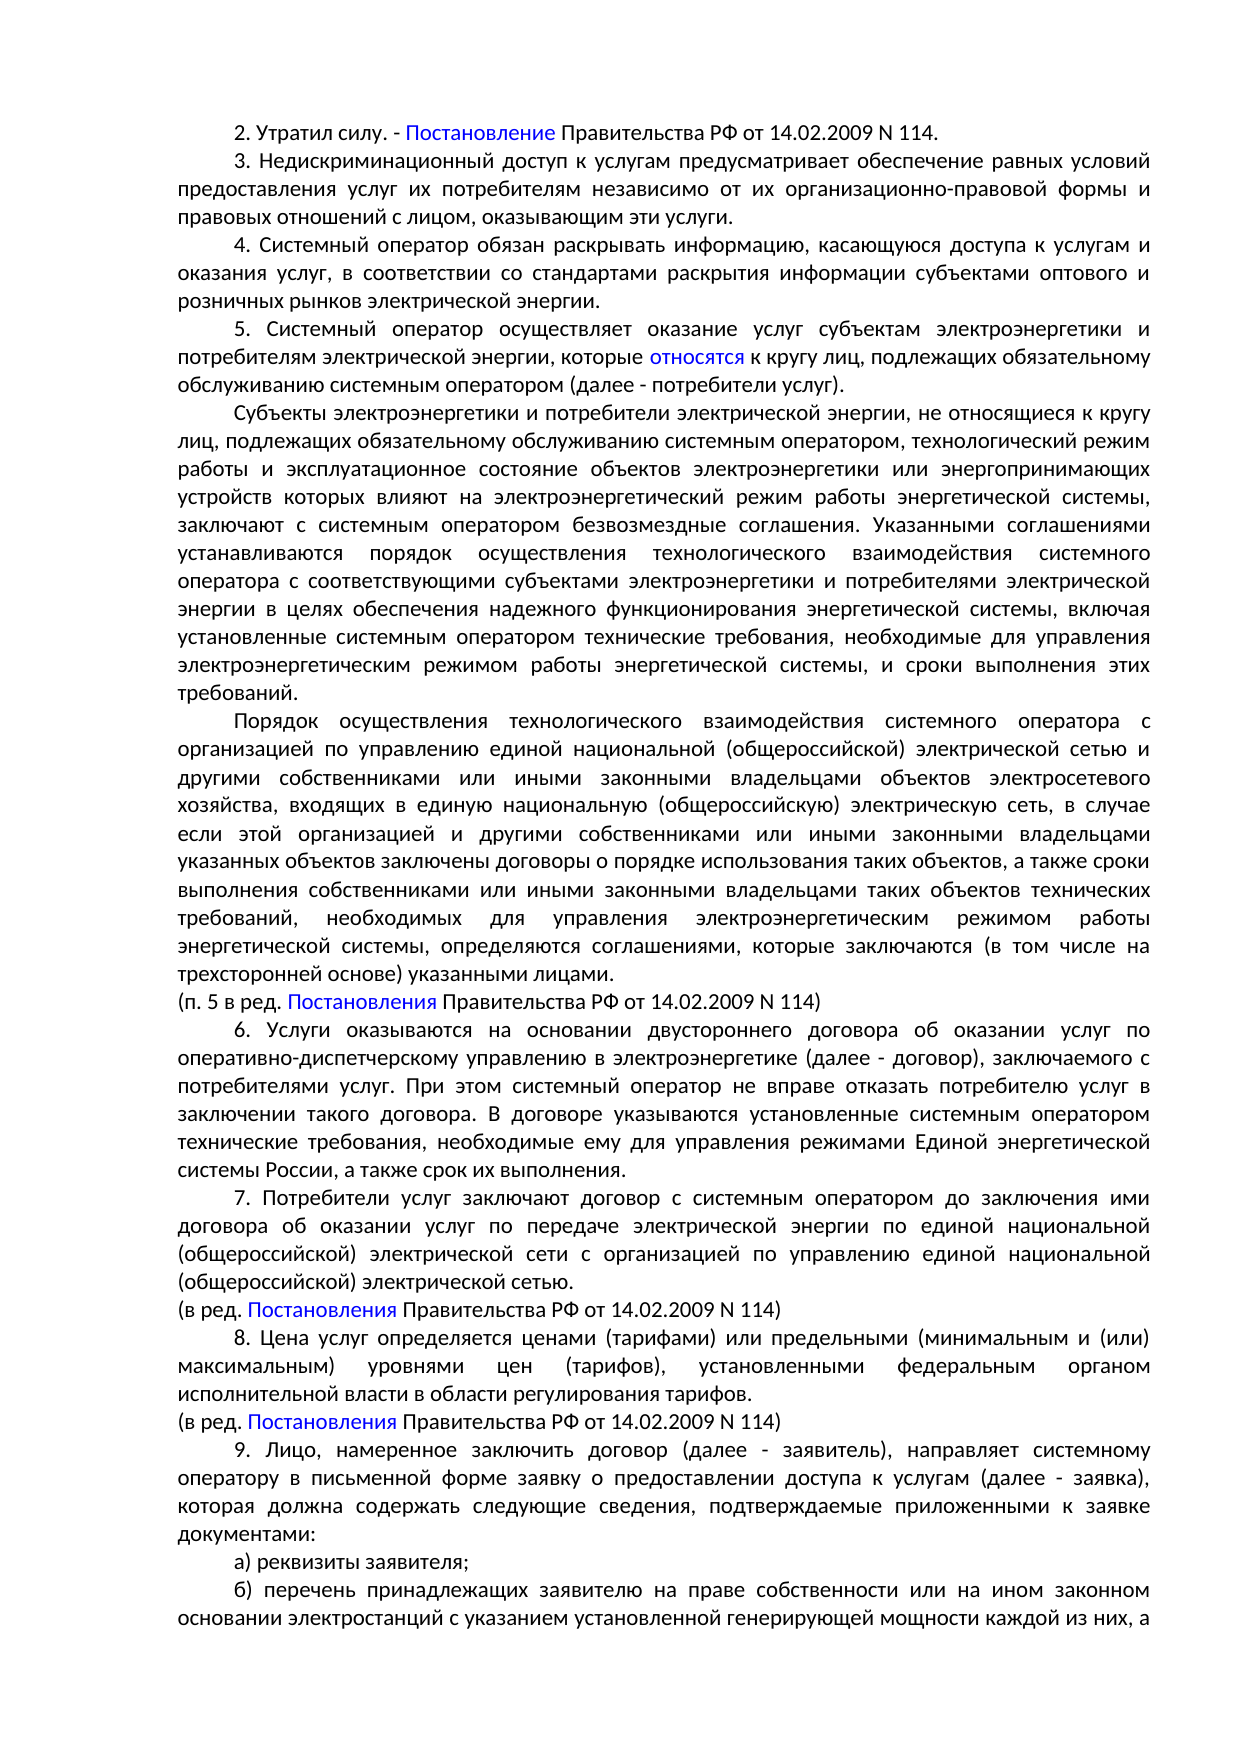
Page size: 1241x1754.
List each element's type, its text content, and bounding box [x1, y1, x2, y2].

text 2. Утратил силу. - Постановление Правительства РФ от 14.02.2009 N 114. [177, 118, 1152, 146]
text (в ред. Постановления Правительства РФ от 14.02.2009 N 114) [177, 1295, 1152, 1323]
text 9. Лицо, намеренное заключить договор (далее - заявитель), направляет системному оператору в письменной форме заявку о предоставлении доступа к услугам (далее - заявка), которая должна содержать следующие сведения, подтверждаемые приложенными к заявке документами: [177, 1435, 1152, 1547]
text Порядок осуществления технологического взаимодействия системного оператора с организацией по управлению единой национальной (общероссийской) электрической сетью и другими собственниками или иными законными владельцами объектов электросетевого хозяйства, входящих в единую национальную (общероссийскую) электрическую сеть, в случае если этой организацией и другими собственниками или иными законными владельцами указанных объектов заключены договоры о порядке использования таких объектов, а также сроки выполнения собственниками или иными законными владельцами таких объектов технических требований, необходимых для управления электроэнергетическим режимом работы энергетической системы, определяются соглашениями, которые заключаются (в том числе на трехсторонней основе) указанными лицами. [177, 707, 1152, 987]
text Субъекты электроэнергетики и потребители электрической энергии, не относящиеся к кругу лиц, подлежащих обязательному обслуживанию системным оператором, технологический режим работы и эксплуатационное состояние объектов электроэнергетики или энергопринимающих устройств которых влияют на электроэнергетический режим работы энергетической системы, заключают с системным оператором безвозмездные соглашения. Указанными соглашениями устанавливаются порядок осуществления технологического взаимодействия системного оператора с соответствующими субъектами электроэнергетики и потребителями электрической энергии в целях обеспечения надежного функционирования энергетической системы, включая установленные системным оператором технические требования, необходимые для управления электроэнергетическим режимом работы энергетической системы, и сроки выполнения этих требований. [177, 398, 1152, 707]
text 6. Услуги оказываются на основании двустороннего договора об оказании услуг по оперативно-диспетчерскому управлению в электроэнергетике (далее - договор), заключаемого с потребителями услуг. При этом системный оператор не вправе отказать потребителю услуг в заключении такого договора. В договоре указываются установленные системным оператором технические требования, необходимые ему для управления режимами Единой энергетической системы России, а также срок их выполнения. [177, 1015, 1152, 1183]
text 4. Системный оператор обязан раскрывать информацию, касающуюся доступа к услугам и оказания услуг, в соответствии со стандартами раскрытия информации субъектами оптового и розничных рынков электрической энергии. [177, 230, 1152, 314]
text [177, 1575, 1152, 1631]
text 5. Системный оператор осуществляет оказание услуг субъектам электроэнергетики и потребителям электрической энергии, которые относятся к кругу лиц, подлежащих обязательному обслуживанию системным оператором (далее - потребители услуг). [177, 314, 1152, 398]
text 8. Цена услуг определяется ценами (тарифами) или предельными (минимальным и (или) максимальным) уровнями цен (тарифов), установленными федеральным органом исполнительной власти в области регулирования тарифов. [177, 1323, 1152, 1407]
text (п. 5 в ред. Постановления Правительства РФ от 14.02.2009 N 114) [177, 987, 1152, 1015]
text 7. Потребители услуг заключают договор с системным оператором до заключения ими договора об оказании услуг по передаче электрической энергии по единой национальной (общероссийской) электрической сети с организацией по управлению единой национальной (общероссийской) электрической сетью. [177, 1183, 1152, 1295]
text а) реквизиты заявителя; [177, 1547, 1152, 1575]
text (в ред. Постановления Правительства РФ от 14.02.2009 N 114) [177, 1407, 1152, 1435]
text 3. Недискриминационный доступ к услугам предусматривает обеспечение равных условий предоставления услуг их потребителям независимо от их организационно-правовой формы и правовых отношений с лицом, оказывающим эти услуги. [177, 146, 1152, 230]
